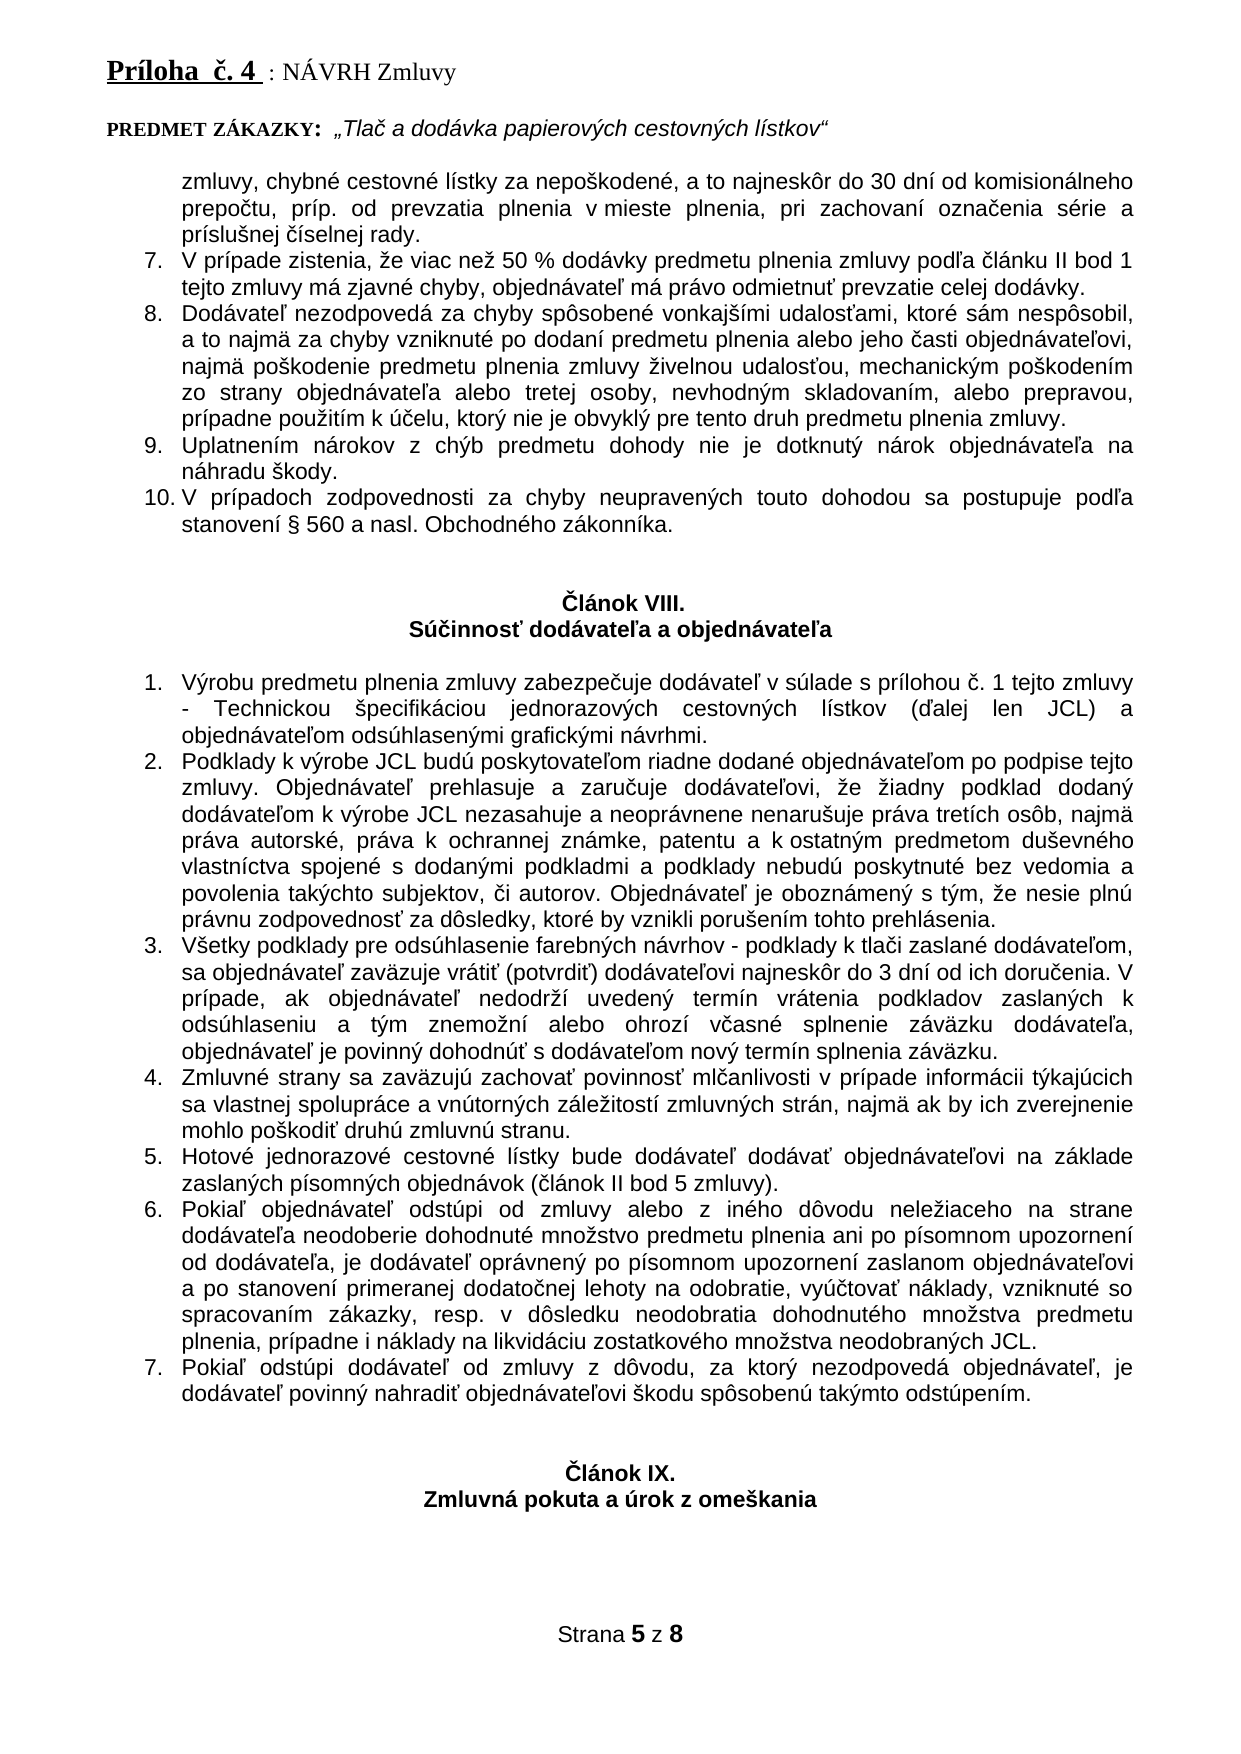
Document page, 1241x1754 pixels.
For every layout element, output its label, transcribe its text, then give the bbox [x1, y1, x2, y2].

list V prípade zistenia, že viac než 50 % dodávky predmetu plnenia zmluvy podľa článku II bod 1 tejto zmluvy má zjavné chyby, objednávateľ má právo odmietnuť prevzatie celej dodávky. [144, 247, 1134, 300]
text Článok VIII. [106, 590, 1134, 616]
list Všetky podklady pre odsúhlasenie farebných návrhov - podklady k tlači zaslané dodávateľom, sa objednávateľ zaväzuje vrátiť (potvrdiť) dodávateľovi najneskôr do 3 dní od ich doručenia. V prípade, ak objednávateľ nedodrží uvedený termín vrátenia podkladov zaslaných k odsúhlaseniu a tým znemožní alebo ohrozí včasné splnenie záväzku dodávateľa, objednávateľ je povinný dohodnúť s dodávateľom nový termín splnenia záväzku. [144, 932, 1134, 1064]
list Pokiaľ odstúpi dodávateľ od zmluvy z dôvodu, za ktorý nezodpovedá objednávateľ, je dodávateľ povinný nahradiť objednávateľovi škodu spôsobenú takýmto odstúpením. [144, 1354, 1134, 1407]
list Dodávateľ nezodpovedá za chyby spôsobené vonkajšími udalosťami, ktoré sám nespôsobil, a to najmä za chyby vzniknuté po dodaní predmetu plnenia alebo jeho časti objednávateľovi, najmä poškodenie predmetu plnenia zmluvy živelnou udalosťou, mechanickým poškodením zo strany objednávateľa alebo tretej osoby, nevhodným skladovaním, alebo prepravou, prípadne použitím k účelu, ktorý nie je obvyklý pre tento druh predmetu plnenia zmluvy. [144, 300, 1134, 432]
list Zmluvné strany sa zaväzujú zachovať povinnosť mlčanlivosti v prípade informácii týkajúcich sa vlastnej spolupráce a vnútorných záležitostí zmluvných strán, najmä ak by ich zverejnenie mohlo poškodiť druhú zmluvnú stranu. [144, 1064, 1134, 1143]
list Podklady k výrobe JCL budú poskytovateľom riadne dodané objednávateľom po podpise tejto zmluvy. Objednávateľ prehlasuje a zaručuje dodávateľovi, že žiadny podklad dodaný dodávateľom k výrobe JCL nezasahuje a neoprávnene nenarušuje práva tretích osôb, najmä práva autorské, práva k ochrannej známke, patentu a k ostatným predmetom duševného vlastníctva spojené s dodanými podkladmi a podklady nebudú poskytnuté bez vedomia a povolenia takýchto subjektov, či autorov. Objednávateľ je oboznámený s tým, že nesie plnú právnu zodpovednosť za dôsledky, ktoré by vznikli porušením tohto prehlásenia. [144, 748, 1134, 932]
list Uplatnením nárokov z chýb predmetu dohody nie je dotknutý nárok objednávateľa na náhradu škody. [144, 432, 1134, 484]
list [144, 168, 1134, 247]
list Výrobu predmetu plnenia zmluvy zabezpečuje dodávateľ v súlade s prílohou č. 1 tejto zmluvy - Technickou špecifikáciou jednorazových cestovných lístkov (ďalej len JCL) a objednávateľom odsúhlasenými grafickými návrhmi. [144, 669, 1134, 748]
text Súčinnosť dodávateľa a objednávateľa [106, 616, 1134, 642]
list V prípadoch zodpovednosti za chyby neupravených touto dohodou sa postupuje podľa stanovení § 560 a nasl. Obchodného zákonníka. [144, 484, 1134, 537]
text Zmluvná pokuta a úrok z omeškania [106, 1486, 1134, 1512]
text Článok IX. [106, 1459, 1134, 1486]
list Hotové jednorazové cestovné lístky bude dodávateľ dodávať objednávateľovi na základe zaslaných písomných objednávok (článok II bod 5 zmluvy). [144, 1143, 1134, 1196]
list Pokiaľ objednávateľ odstúpi od zmluvy alebo z iného dôvodu neležiaceho na strane dodávateľa neodoberie dohodnuté množstvo predmetu plnenia ani po písomnom upozornení od dodávateľa, je dodávateľ oprávnený po písomnom upozornení zaslanom objednávateľovi a po stanovení primeranej dodatočnej lehoty na odobratie, vyúčtovať náklady, vzniknuté so spracovaním zákazky, resp. v dôsledku neodobratia dohodnutého množstva predmetu plnenia, prípadne i náklady na likvidáciu zostatkového množstva neodobraných JCL. [144, 1196, 1134, 1354]
